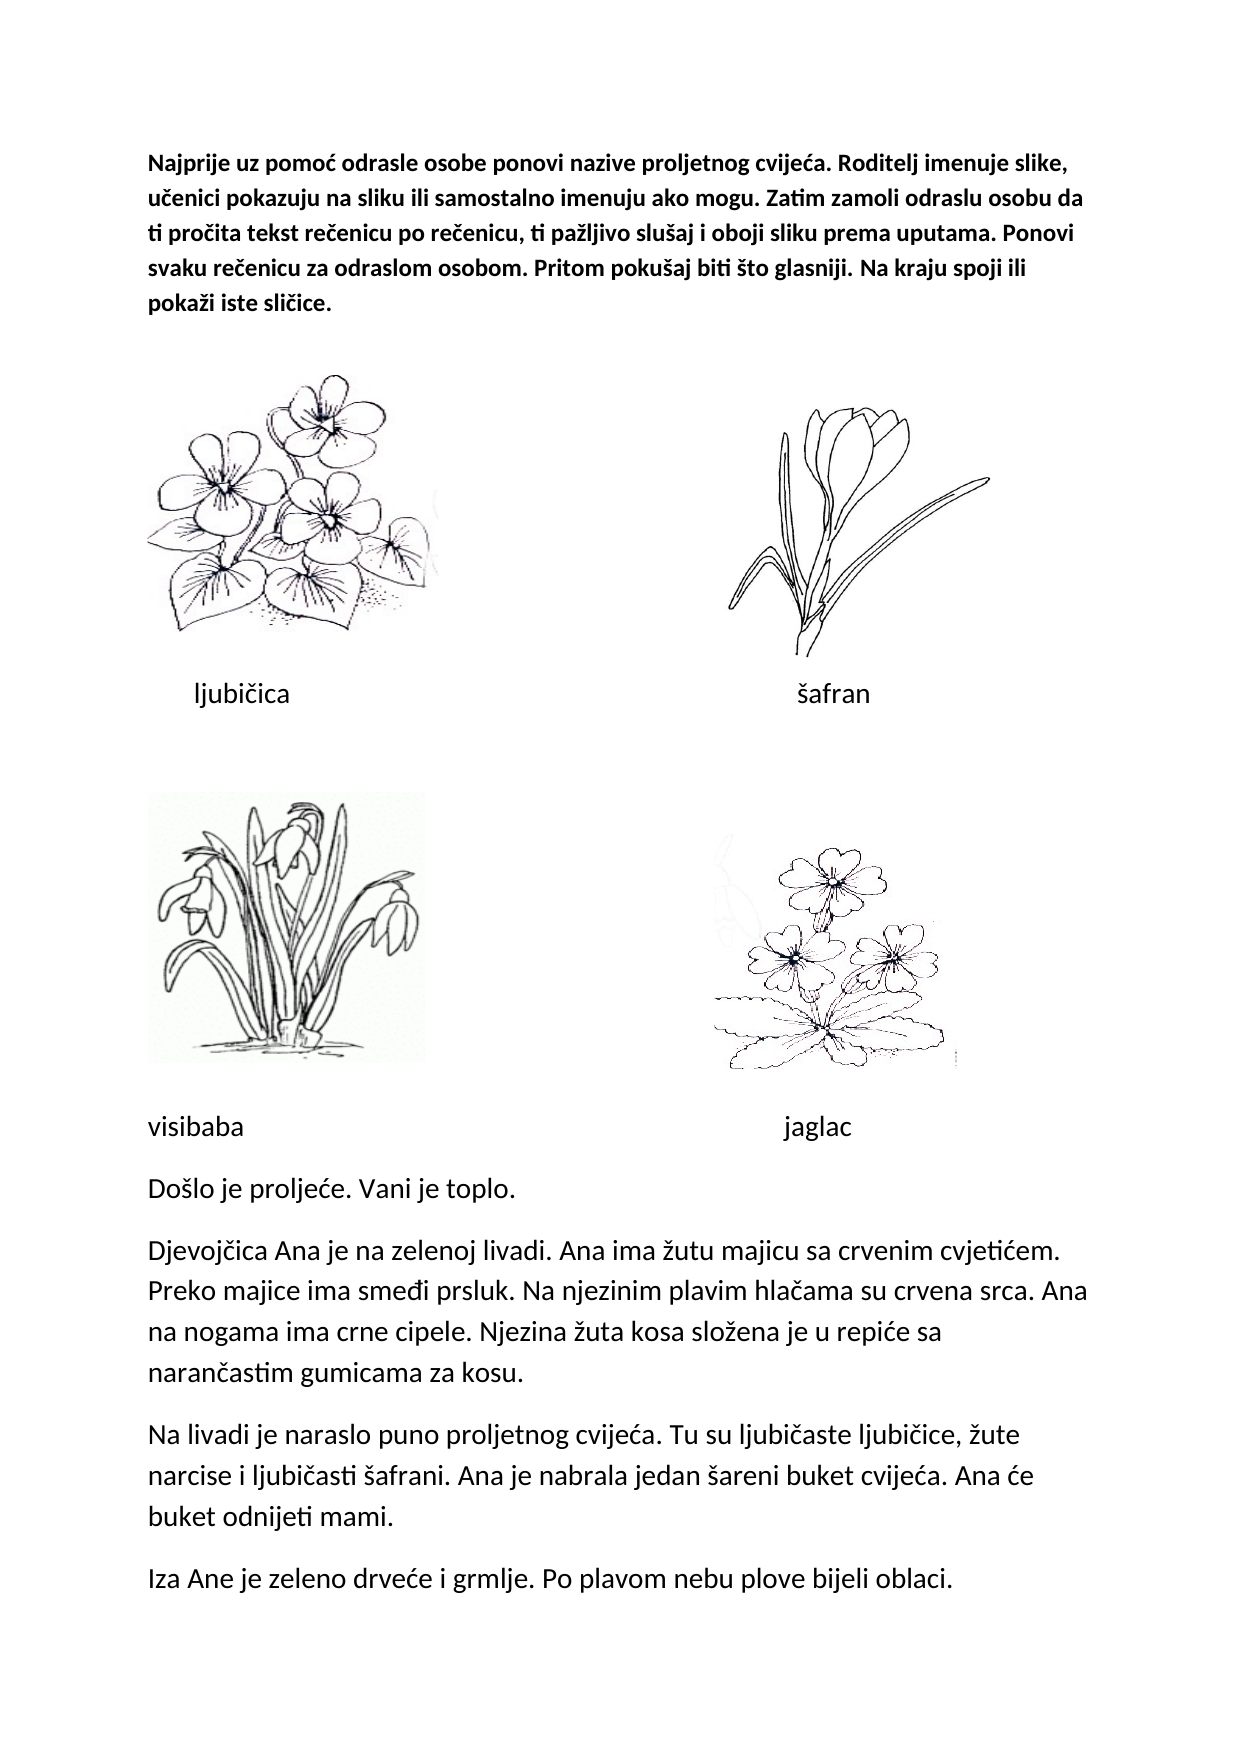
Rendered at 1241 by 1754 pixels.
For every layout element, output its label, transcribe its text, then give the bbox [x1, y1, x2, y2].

text Na livadi je naraslo puno proljetnog cvijeća. Tu su ljubičaste ljubičice, žute narcise i ljubičasti šafrani. Ana je nabrala jedan šareni buket cvijeća. Ana će buket odnijeti mami. [148, 1416, 1093, 1534]
text Djevojčica Ana je na zelenoj livadi. Ana ima žutu majicu sa crvenim cvjetićem. Preko majice ima smeđi prsluk. Na njezinim plavim hlačama su crvena srca. Ana na nogama ima crne cipele. Njezina žuta kosa složena je u repiće sa narančastim gumicama za kosu. [148, 1232, 1093, 1390]
picture [724, 401, 992, 659]
text Najprije uz pomoć odrasle osobe ponovi nazive proljetnog cvijeća. Roditelj imenuje slike, učenici pokazuju na sliku ili samostalno imenuju ako mogu. Zatim zamoli odraslu osobu da ti pročita tekst rečenicu po rečenicu, ti pažljivo slušaj i oboji sliku prema uputama. Ponovi svaku rečenicu za odraslom osobom. Pritom pokušaj biti što glasniji. Na kraju spoji ili pokaži iste sličice. [148, 148, 1093, 318]
text ljubičica šafran [148, 676, 1093, 711]
text visibaba jaglac [148, 1108, 1093, 1144]
picture [714, 828, 957, 1069]
picture [147, 375, 439, 651]
picture [147, 792, 426, 1063]
text Iza Ane je zeleno drveće i grmlje. Po plavom nebu plove bijeli oblaci. [148, 1560, 1093, 1595]
text Došlo je proljeće. Vani je toplo. [148, 1170, 1093, 1205]
